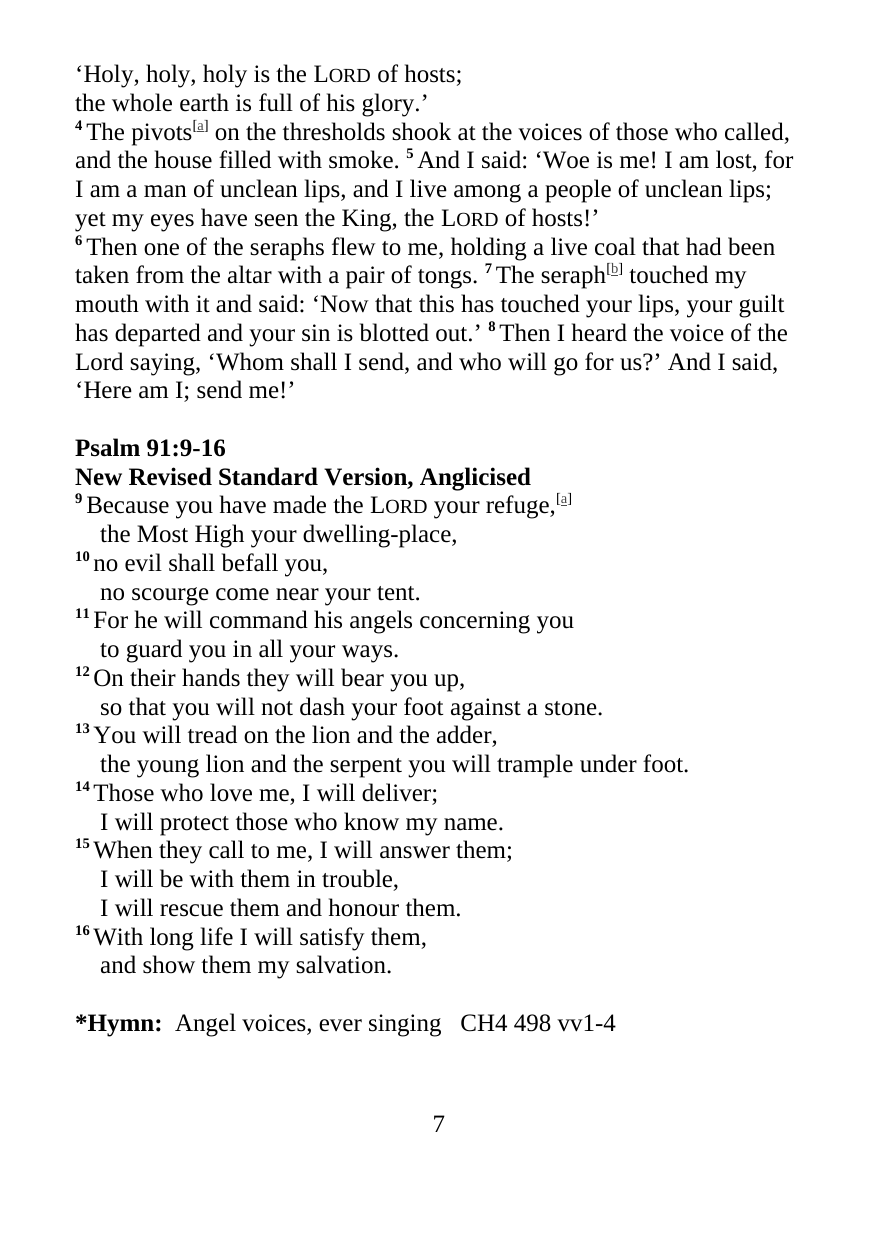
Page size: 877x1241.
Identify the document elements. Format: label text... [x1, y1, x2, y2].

text 4 The pivots[a] on the thresholds shook at the voices of those who called, and the house filled with smoke. 5 And I said: ‘Woe is me! I am lost, for I am a man of unclean lips, and I live among a people of unclean lips; yet my eyes have seen the King, the Lord of hosts!’ [75, 117, 802, 232]
text 9 Because you have made the Lord your refuge,[a] the Most High your dwelling-place, 10 no evil shall befall you, no scourge come near your tent. [75, 490, 802, 605]
text 11 For he will command his angels concerning you to guard you in all your ways. 12 On their hands they will bear you up, so that you will not dash your foot against a stone. 13 You will tread on the lion and the adder, the young lion and the serpent you will trample under foot. [75, 605, 802, 778]
subtitle New Revised Standard Version, Anglicised [75, 462, 802, 490]
text ‘Holy, holy, holy is the Lord of hosts; the whole earth is full of his glory.’ [75, 59, 802, 117]
subtitle Psalm 91:9-16 [75, 433, 802, 462]
text *Hymn: Angel voices, ever singing CH4 498 vv1-4 [75, 1008, 802, 1037]
text 6 Then one of the seraphs flew to me, holding a live coal that had been taken from the altar with a pair of tongs. 7 The seraph[b] touched my mouth with it and said: ‘Now that this has touched your lips, your guilt has departed and your sin is blotted out.’ 8 Then I heard the voice of the Lord saying, ‘Whom shall I send, and who will go for us?’ And I said, ‘Here am I; send me!’ [75, 232, 802, 404]
text 14 Those who love me, I will deliver; I will protect those who know my name. 15 When they call to me, I will answer them; I will be with them in trouble, I will rescue them and honour them. 16 With long life I will satisfy them, and show them my salvation. [75, 778, 802, 979]
